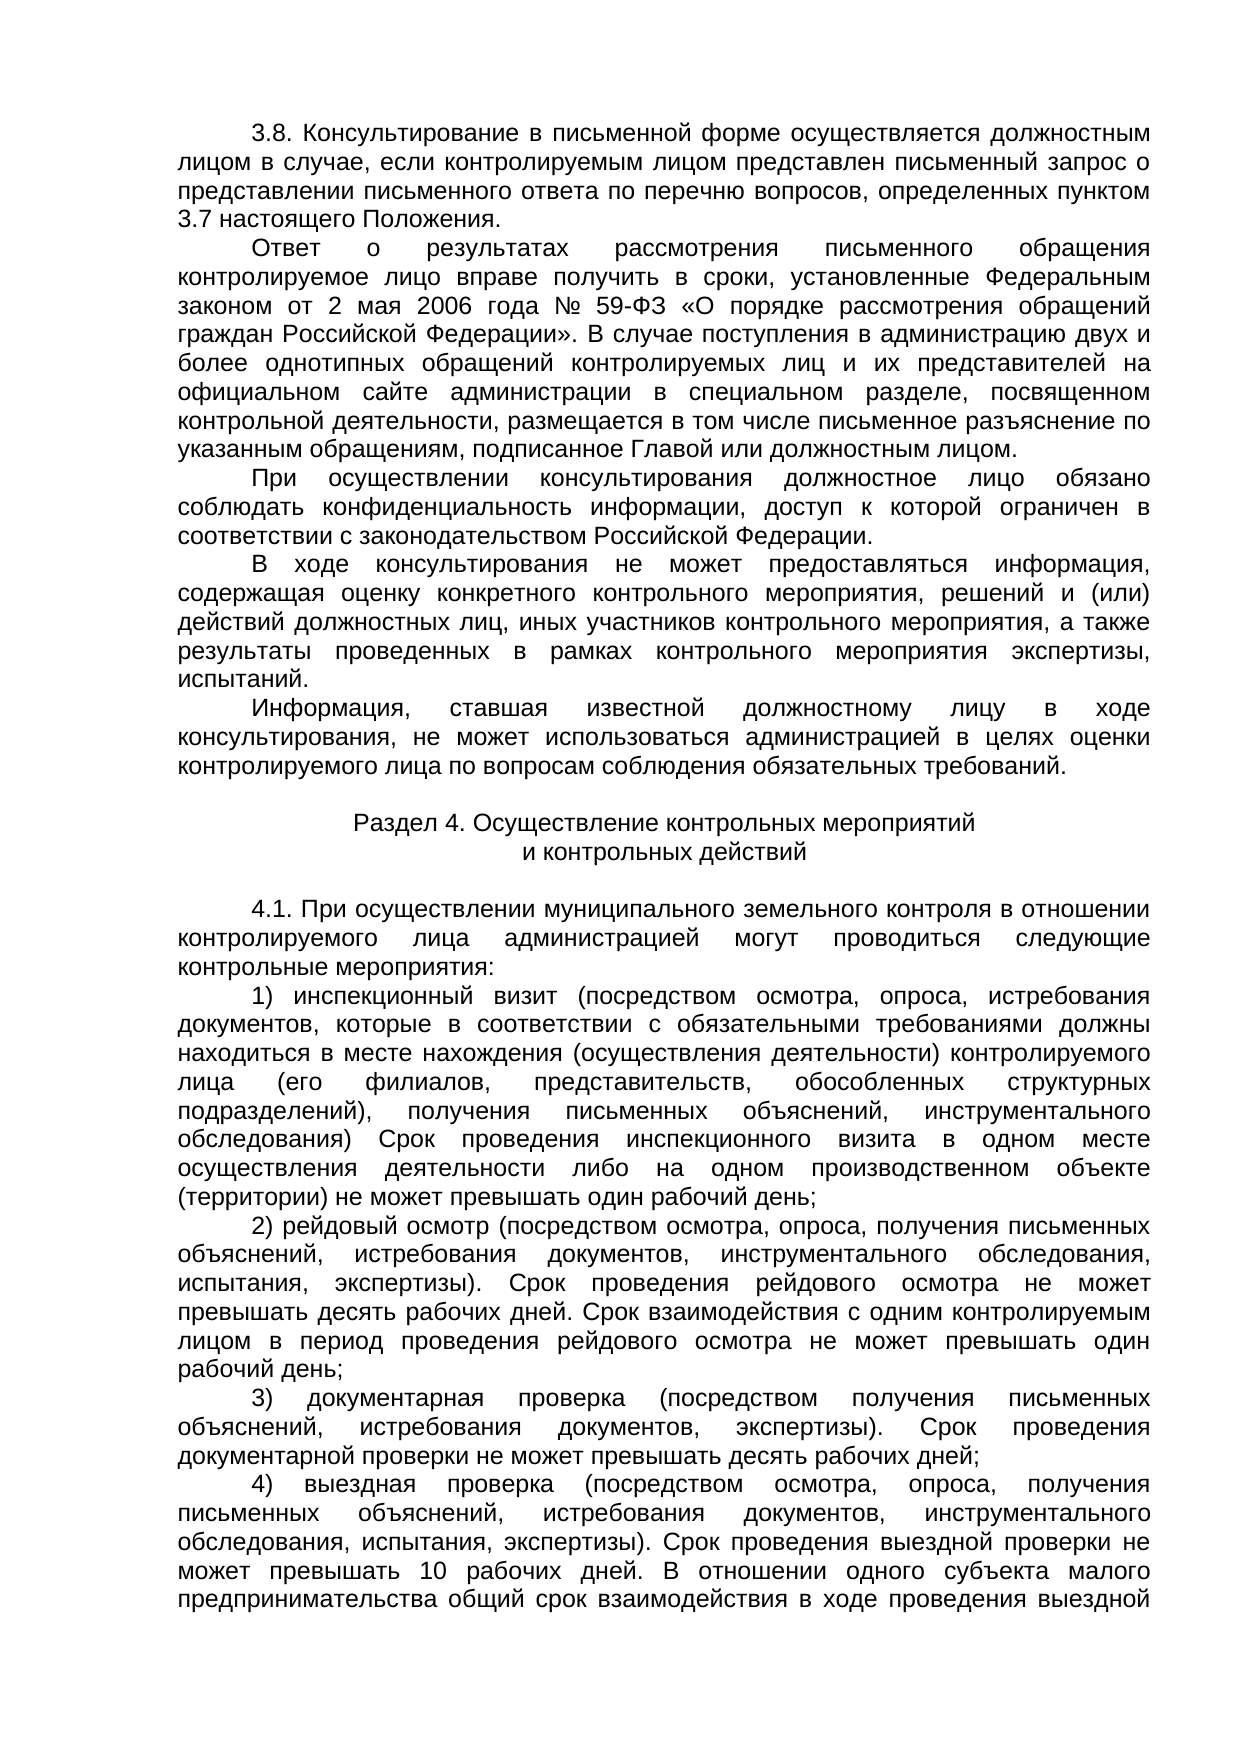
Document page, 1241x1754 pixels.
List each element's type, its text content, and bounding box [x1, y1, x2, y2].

text 4.1. При осуществлении муниципального земельного контроля в отношении контролируемого лица администрацией могут проводиться следующие контрольные мероприятия: [177, 894, 1152, 981]
text и контрольных действий [177, 837, 1152, 866]
text При осуществлении консультирования должностное лицо обязано соблюдать конфиденциальность информации, доступ к которой ограничен в соответствии с законодательством Российской Федерации. [177, 463, 1152, 549]
text 3) документарная проверка (посредством получения письменных объяснений, истребования документов, экспертизы). Срок проведения документарной проверки не может превышать десять рабочих дней; [177, 1383, 1152, 1469]
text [177, 1469, 1152, 1613]
text Ответ о результатах рассмотрения письменного обращения контролируемое лицо вправе получить в сроки, установленные Федеральным законом от 2 мая 2006 года № 59-ФЗ «О порядке рассмотрения обращений граждан Российской Федерации». В случае поступления в администрацию двух и более однотипных обращений контролируемых лиц и их представителей на официальном сайте администрации в специальном разделе, посвященном контрольной деятельности, размещается в том числе письменное разъяснение по указанным обращениям, подписанное Главой или должностным лицом. [177, 233, 1152, 463]
text В ходе консультирования не может предоставляться информация, содержащая оценку конкретного контрольного мероприятия, решений и (или) действий должностных лиц, иных участников контрольного мероприятия, а также результаты проведенных в рамках контрольного мероприятия экспертизы, испытаний. [177, 549, 1152, 693]
text 3.8. Консультирование в письменной форме осуществляется должностным лицом в случае, если контролируемым лицом представлен письменный запрос о представлении письменного ответа по перечню вопросов, определенных пунктом 3.7 настоящего Положения. [177, 118, 1152, 233]
text 2) рейдовый осмотр (посредством осмотра, опроса, получения письменных объяснений, истребования документов, инструментального обследования, испытания, экспертизы). Срок проведения рейдового осмотра не может превышать десять рабочих дней. Срок взаимодействия с одним контролируемым лицом в период проведения рейдового осмотра не может превышать один рабочий день; [177, 1211, 1152, 1383]
text Информация, ставшая известной должностному лицу в ходе консультирования, не может использоваться администрацией в целях оценки контролируемого лица по вопросам соблюдения обязательных требований. [177, 693, 1152, 779]
text 1) инспекционный визит (посредством осмотра, опроса, истребования документов, которые в соответствии с обязательными требованиями должны находиться в месте нахождения (осуществления деятельности) контролируемого лица (его филиалов, представительств, обособленных структурных подразделений), получения письменных объяснений, инструментального обследования) Срок проведения инспекционного визита в одном месте осуществления деятельности либо на одном производственном объекте (территории) не может превышать один рабочий день; [177, 981, 1152, 1211]
text Раздел 4. Осуществление контрольных мероприятий [177, 808, 1152, 837]
